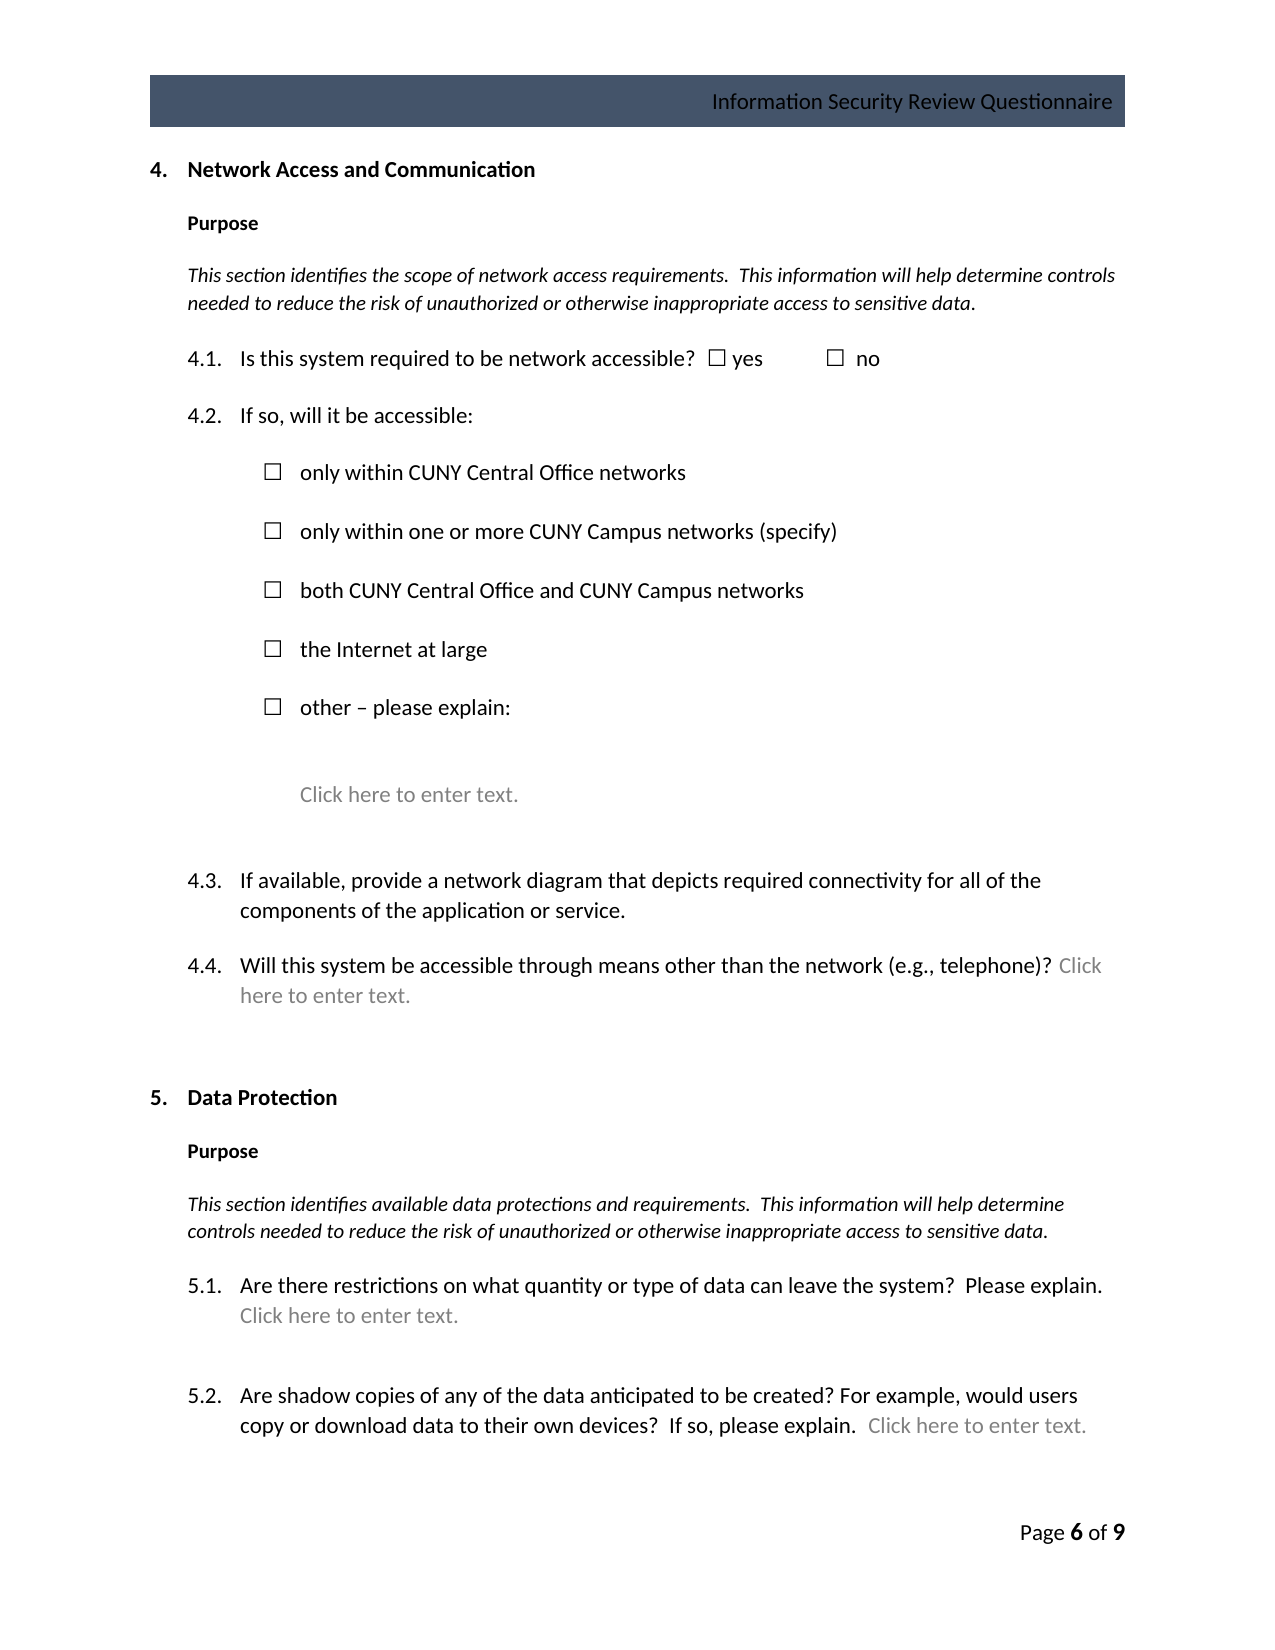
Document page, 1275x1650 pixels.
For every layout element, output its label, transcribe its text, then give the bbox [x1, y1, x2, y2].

list Will this system be accessible through means other than the network (e.g., telephone)? [187, 951, 1125, 1009]
list only within CUNY Central Office networks [262, 456, 1125, 488]
list the Internet at large [262, 633, 1125, 664]
list other – please explain: [262, 691, 1125, 723]
list only within one or more CUNY Campus networks (specify) [262, 515, 1125, 546]
list If so, will it be accessible: [187, 401, 1125, 429]
list Are shadow copies of any of the data anticipated to be created? For example, would users copy or download data to their own devices? If so, please explain. [187, 1381, 1125, 1439]
list Is this system required to be network accessible? yes no [187, 342, 1125, 374]
list Data Protection [150, 1083, 1125, 1111]
list Are there restrictions on what quantity or type of data can leave the system? Please explain. [187, 1271, 1125, 1329]
list Purpose [187, 1139, 1125, 1164]
list This section identifies the scope of network access requirements. This information will help determine controls needed to reduce the risk of unauthorized or otherwise inappropriate access to sensitive data. [187, 263, 1125, 315]
list both CUNY Central Office and CUNY Campus networks [262, 574, 1125, 605]
list This section identifies available data protections and requirements. This information will help determine controls needed to reduce the risk of unauthorized or otherwise inappropriate access to sensitive data. [187, 1191, 1125, 1244]
list If available, provide a network diagram that depicts required connectivity for all of the components of the application or service. [187, 866, 1125, 924]
list Purpose [187, 210, 1125, 236]
list Network Access and Communication [150, 155, 1125, 183]
